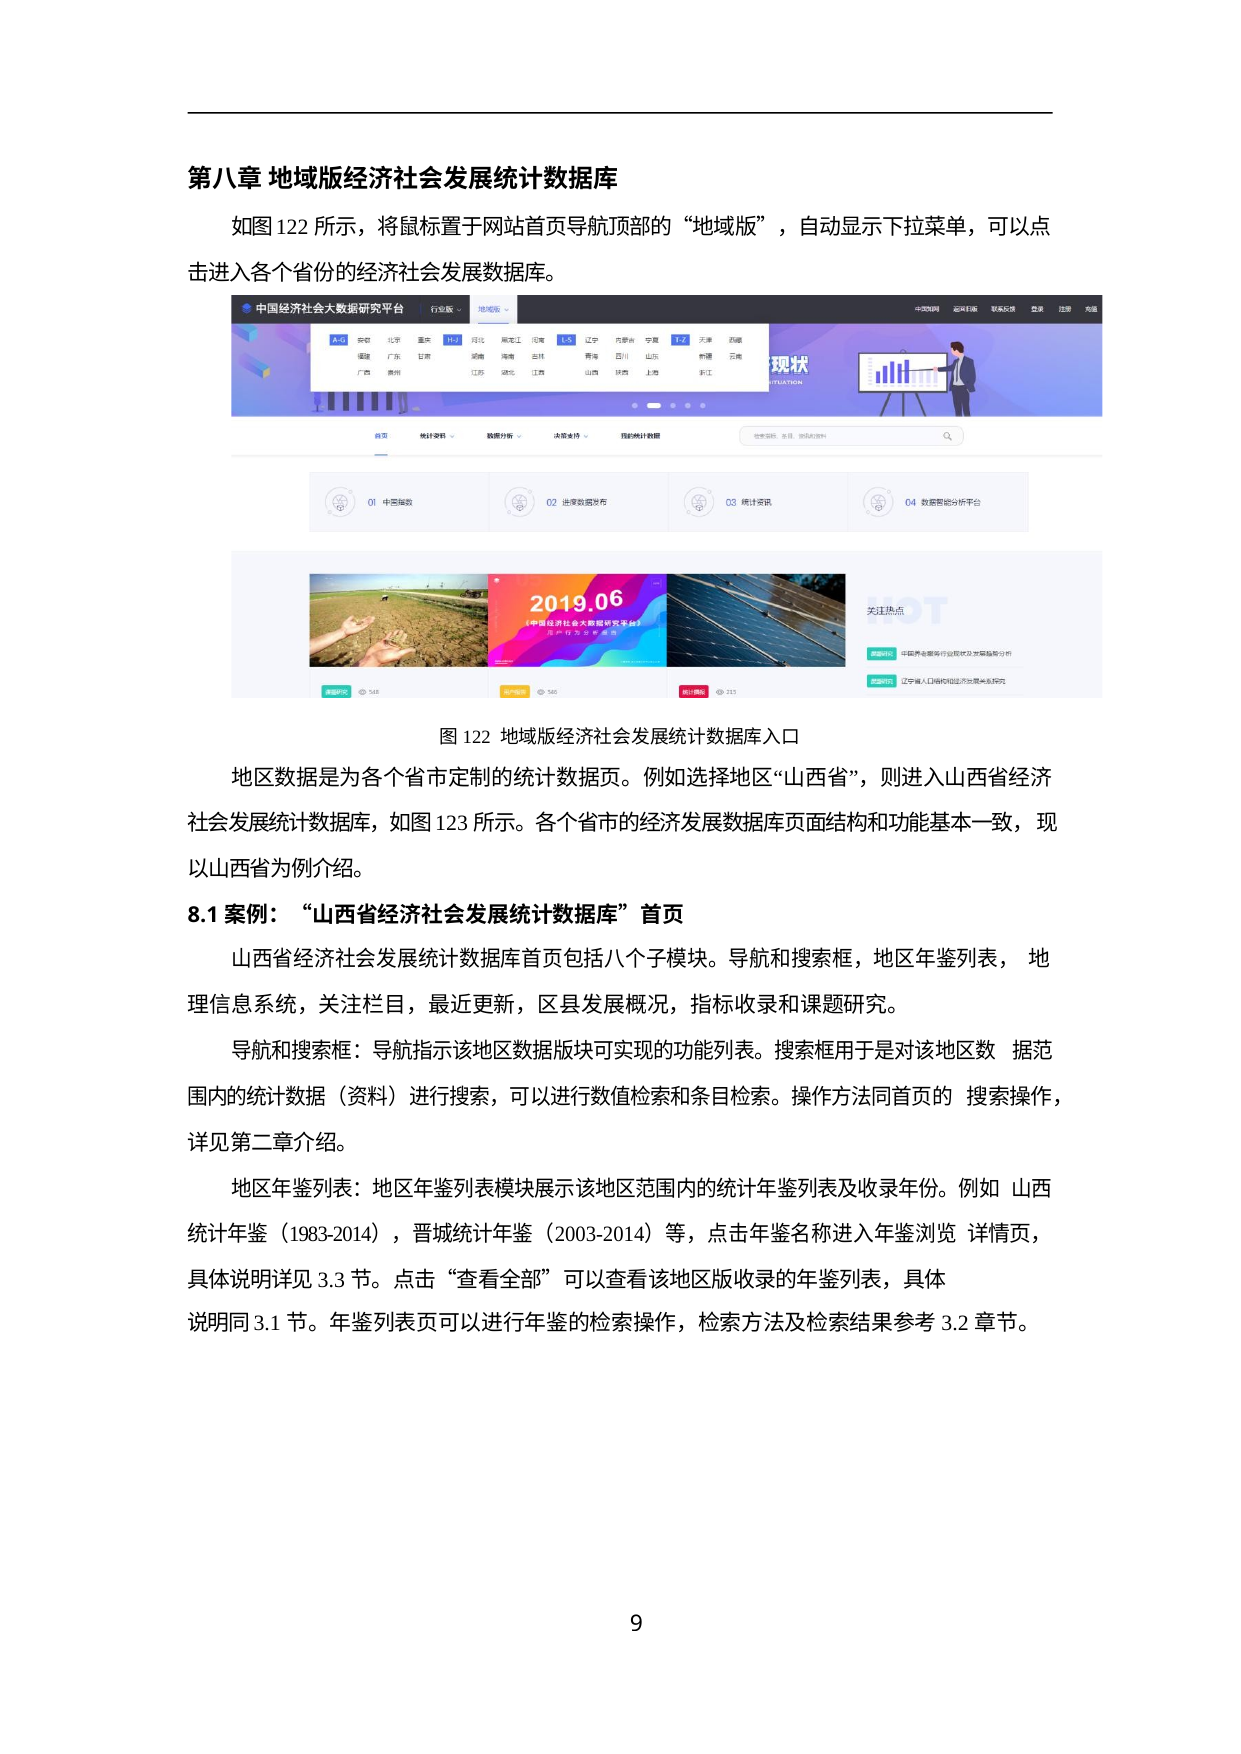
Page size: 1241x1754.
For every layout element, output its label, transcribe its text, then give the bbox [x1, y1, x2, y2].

text 说明同 3.1 节。年鉴列表页可以进行年鉴的检索操作，检索方法及检索结果参考 3.2 章节。 [187, 1308, 1107, 1336]
text 图 122 地域版经济社会发展统计数据库入口 [439, 311, 1107, 749]
text 地区数据是为各个省市定制的统计数据页。例如选择地区“山西省”，则进入山西省经济社会发展统计数据库，如图 123 所示。各个省市的经济发展数据库页面结构和功能基本一致， 现以山西省为例介绍。 [187, 759, 1064, 883]
text 山西省经济社会发展统计数据库首页包括八个子模块。导航和搜索框，地区年鉴列表， 地理信息系统，关注栏目，最近更新，区县发展概况，指标收录和课题研究。 [187, 941, 1062, 1019]
subtitle 8.1 案例：“山西省经济社会发展统计数据库”首页 [187, 897, 1107, 929]
text 地区年鉴列表：地区年鉴列表模块展示该地区范围内的统计年鉴列表及收录年份。例如 山西统计年鉴（1983-2014），晋城统计年鉴（2003-2014）等，点击年鉴名称进入年鉴浏览 详情页，具体说明详见 3.3 节。点击“查看全部”可以查看该地区版收录的年鉴列表，具体 [187, 1171, 1053, 1294]
text 导航和搜索框：导航指示该地区数据版块可实现的功能列表。搜索框用于是对该地区数 据范围内的统计数据（资料）进行搜索，可以进行数值检索和条目检索。操作方法同首页的 搜索操作，详见第二章介绍。 [187, 1033, 1053, 1156]
picture [231, 295, 1103, 698]
text 如图 122 所示，将鼠标置于网站首页导航顶部的“地域版”，自动显示下拉菜单，可以点击进入各个省份的经济社会发展数据库。 [187, 209, 1057, 286]
subtitle 第八章 地域版经济社会发展统计数据库 [187, 158, 1107, 194]
